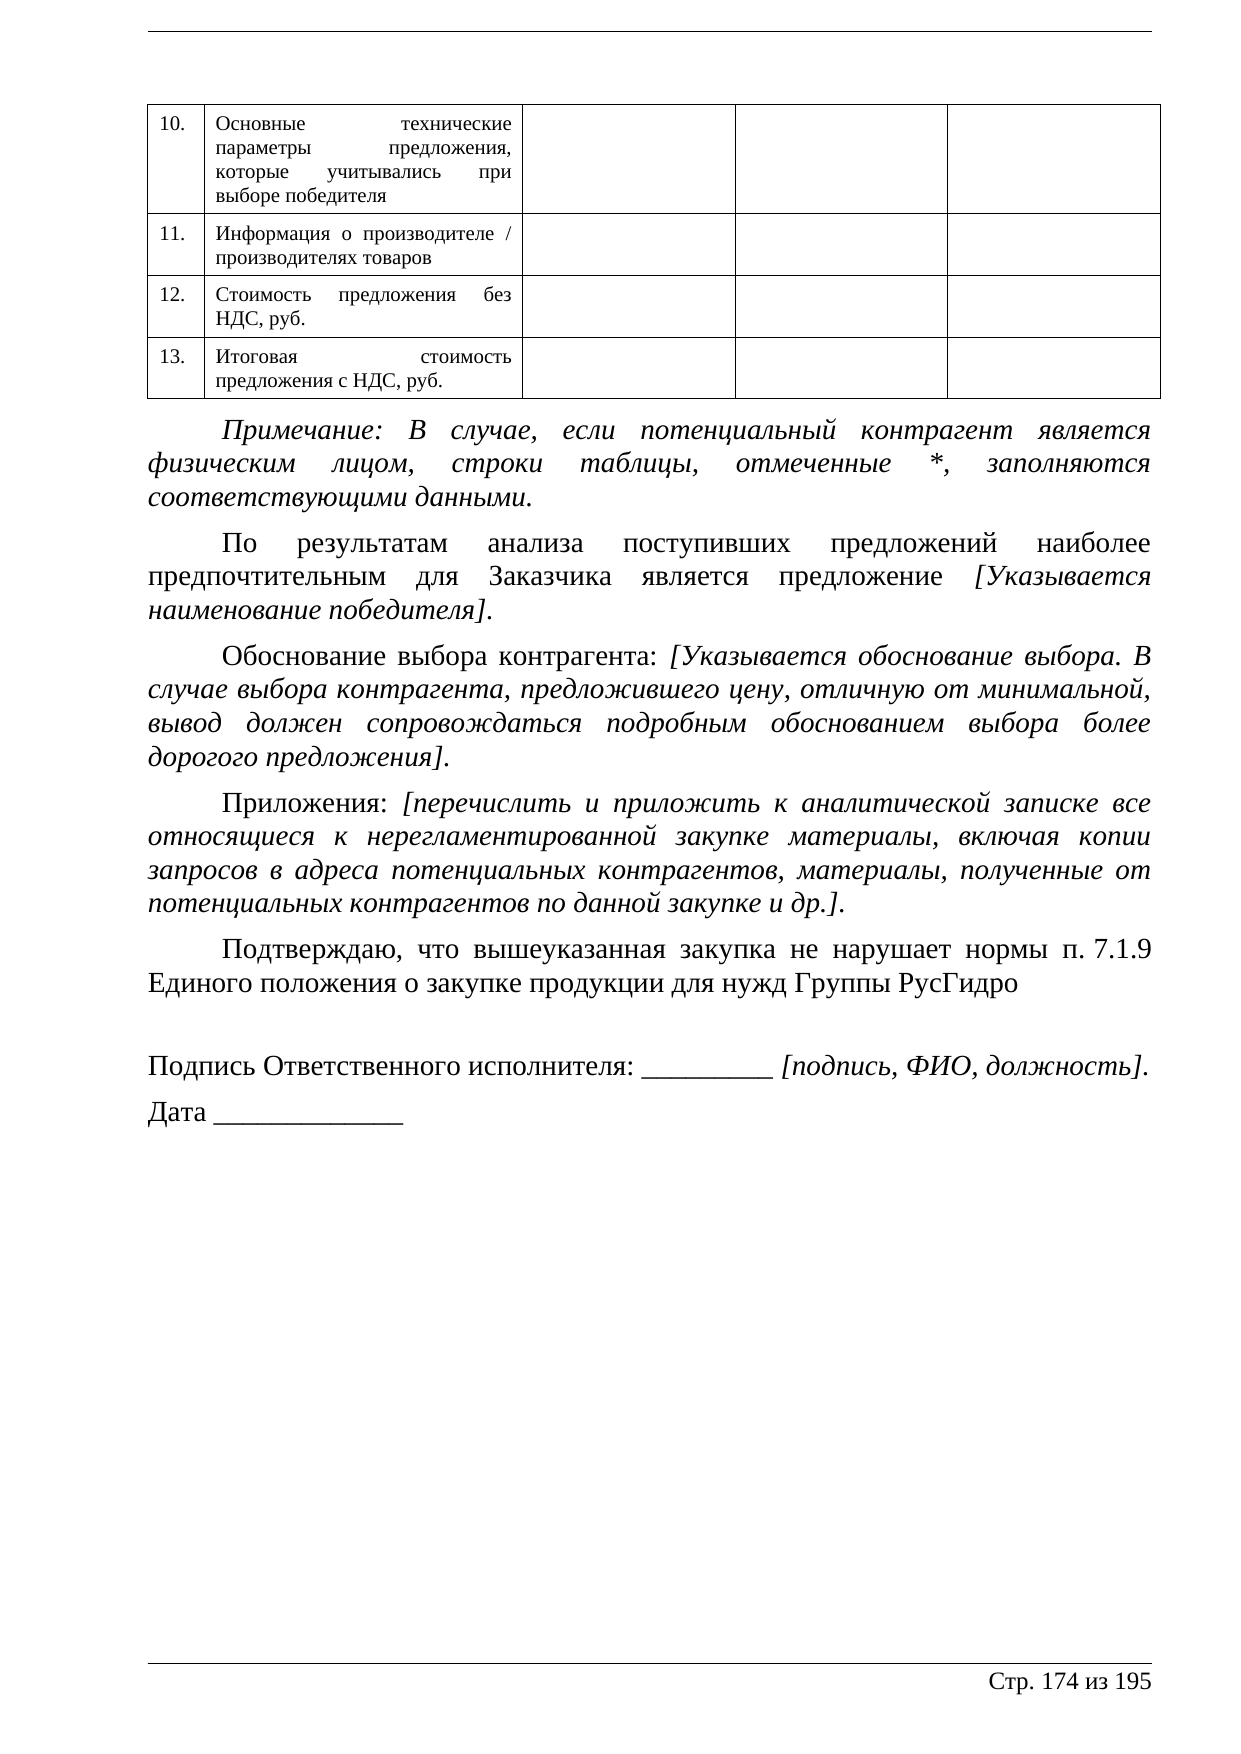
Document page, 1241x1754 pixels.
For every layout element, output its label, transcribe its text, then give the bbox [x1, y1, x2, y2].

table_cell [148, 338, 204, 398]
table_cell [736, 105, 947, 213]
table_cell [523, 214, 735, 275]
table_cell [948, 276, 1160, 337]
table_cell [736, 276, 947, 337]
table_cell Итоговая стоимость предложения с НДС, руб. [205, 338, 522, 398]
table_cell Основные технические параметры предложения, которые учитывались при выборе победителя [205, 105, 522, 213]
text Приложения: [перечислить и приложить к аналитической записке все относящиеся к нерегламентированной закупке материалы, включая копии запросов в адреса потенциальных контрагентов, материалы, полученные от потенциальных контрагентов по данной закупке и др.]. [148, 785, 1152, 919]
table_cell [736, 338, 947, 398]
table_cell [148, 276, 204, 337]
table_cell [736, 214, 947, 275]
table_cell [148, 105, 204, 213]
table_cell Стоимость предложения без НДС, руб. [205, 276, 522, 337]
table_cell [523, 105, 735, 213]
table_cell Информация о производителе / производителях товаров [205, 214, 522, 275]
text Примечание: В случае, если потенциальный контрагент является физическим лицом, строки таблицы, отмеченные *, заполняются соответствующими данными. [148, 412, 1152, 512]
table_cell [948, 338, 1160, 398]
text Подпись Ответственного исполнителя: _________ [подпись, ФИО, должность]. [148, 1048, 1152, 1082]
table_cell [148, 214, 204, 275]
table_cell [523, 276, 735, 337]
table_cell [948, 214, 1160, 275]
text Подтверждаю, что вышеуказанная закупка не нарушает нормы п. 7.1.9 Единого положения о закупке продукции для нужд Группы РусГидро [148, 931, 1152, 998]
table_cell [948, 105, 1160, 213]
text По результатам анализа поступивших предложений наиболее предпочтительным для Заказчика является предложение [Указывается наименование победителя]. [148, 525, 1152, 626]
list Обоснование выбора контрагента: [Указывается обоснование выбора. В случае выбора контрагента, предложившего цену, отличную от минимальной, вывод должен сопровождаться подробным обоснованием выбора более дорогого предложения]. [148, 638, 1152, 772]
text Дата _____________ [148, 1094, 1152, 1128]
table_cell [523, 338, 735, 398]
